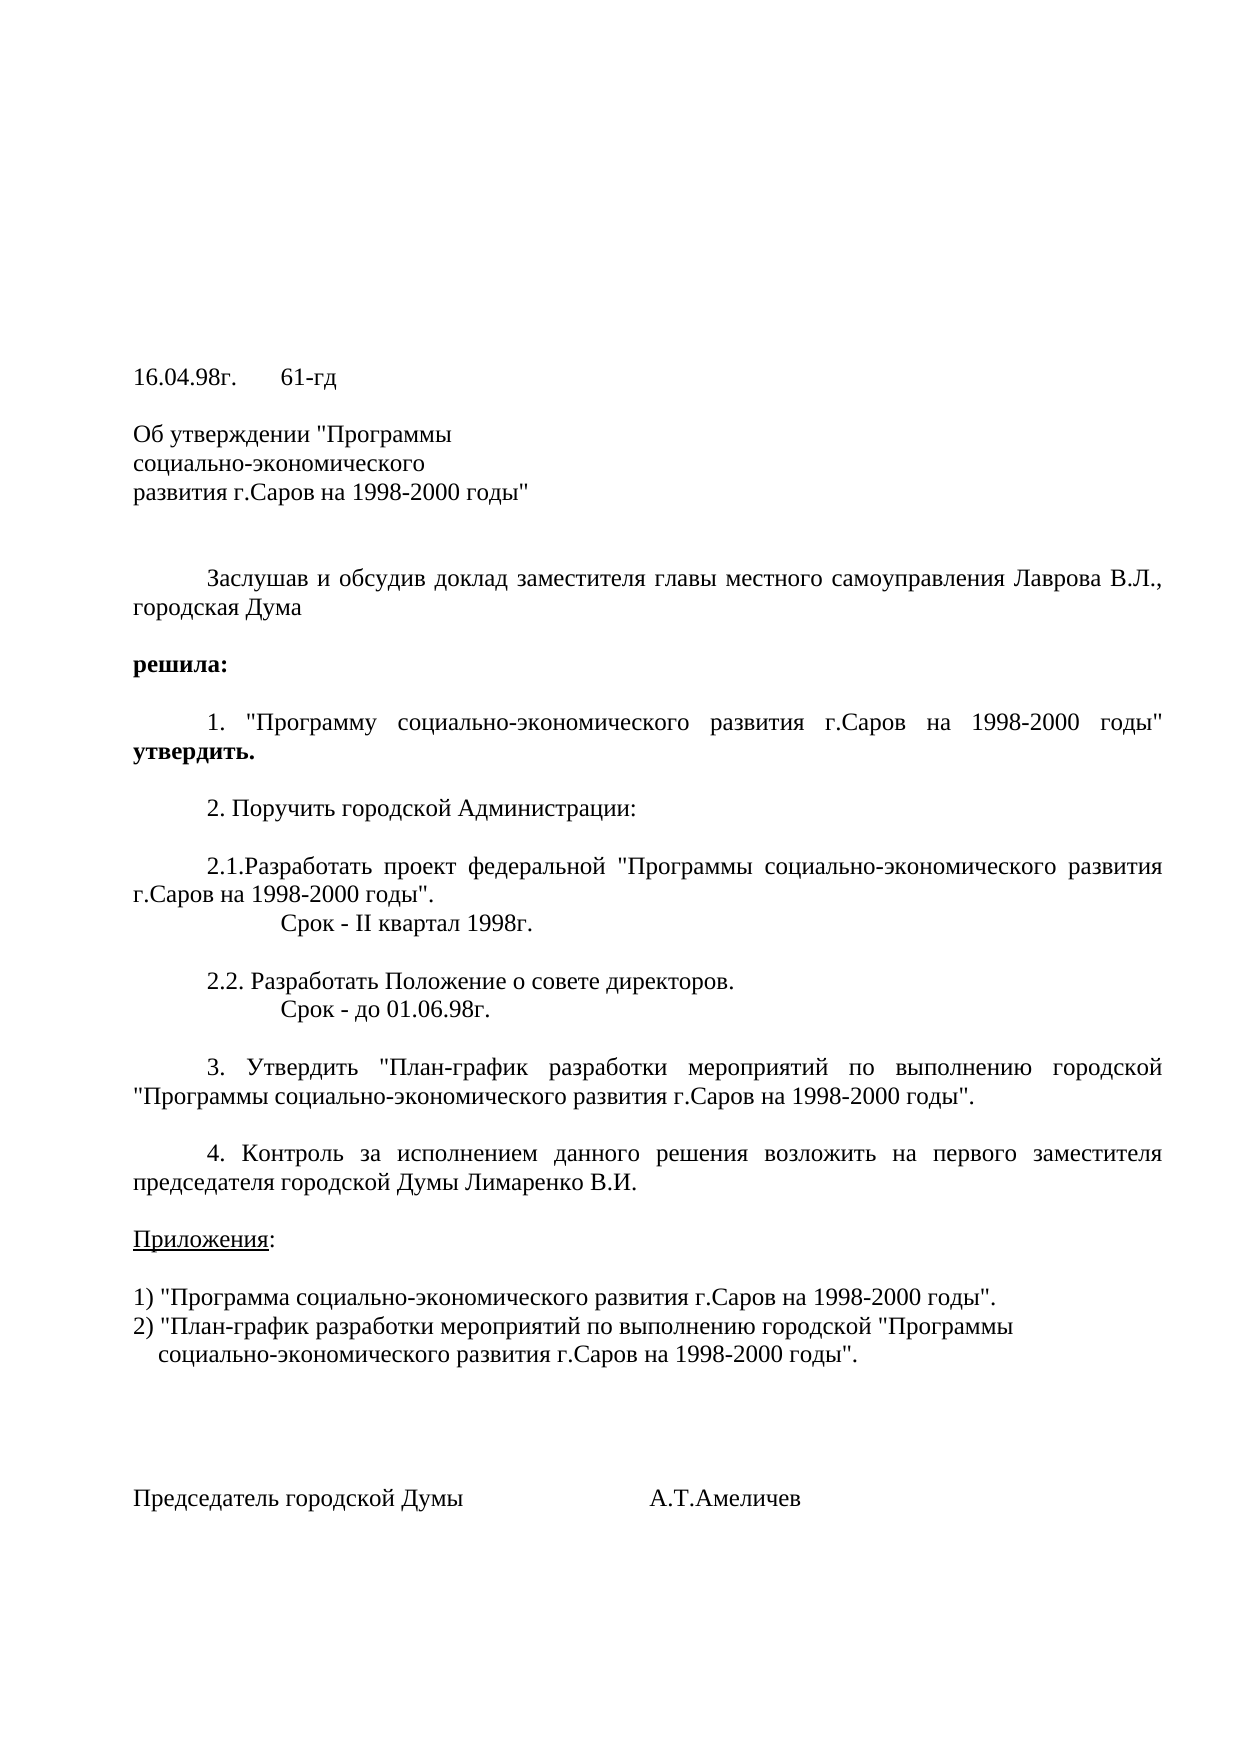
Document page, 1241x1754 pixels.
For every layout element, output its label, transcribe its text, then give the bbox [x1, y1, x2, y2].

text Председатель городской Думы А.Т.Амеличев [133, 1483, 1163, 1512]
text решила: [133, 649, 1163, 678]
text 16.04.98г. 61-гд [133, 362, 1163, 391]
text Об утверждении "Программы [133, 419, 1163, 448]
text Срок - до 01.06.98г. [133, 994, 1163, 1023]
text Приложения: [133, 1224, 1163, 1253]
text 1. "Программу социально-экономического развития г.Саров на 1998-2000 годы" утвердить. [133, 707, 1163, 764]
text 1) "Программа социально-экономического развития г.Саров на 1998-2000 годы". [133, 1282, 1163, 1311]
text 3. Утвердить "План-график разработки мероприятий по выполнению городской "Программы социально-экономического развития г.Саров на 1998-2000 годы". [133, 1052, 1163, 1109]
text Заслушав и обсудив доклад заместителя главы местного самоуправления Лаврова В.Л., городская Дума [133, 563, 1163, 621]
text 2.1.Разработать проект федеральной "Программы социально-экономического развития г.Саров на 1998-2000 годы". [133, 851, 1163, 908]
text социально-экономического [133, 448, 1163, 477]
text 4. Контроль за исполнением данного решения возложить на первого заместителя председателя городской Думы Лимаренко В.И. [133, 1138, 1163, 1196]
text развития г.Саров на 1998-2000 годы" [133, 477, 1163, 506]
text 2) "План-график разработки мероприятий по выполнению городской "Программы [133, 1311, 1163, 1339]
text социально-экономического развития г.Саров на 1998-2000 годы". [133, 1339, 1163, 1368]
text 2.2. Разработать Положение о совете директоров. [133, 966, 1163, 994]
text Срок - II квартал 1998г. [133, 908, 1163, 937]
text 2. Поручить городской Администрации: [133, 793, 1163, 822]
